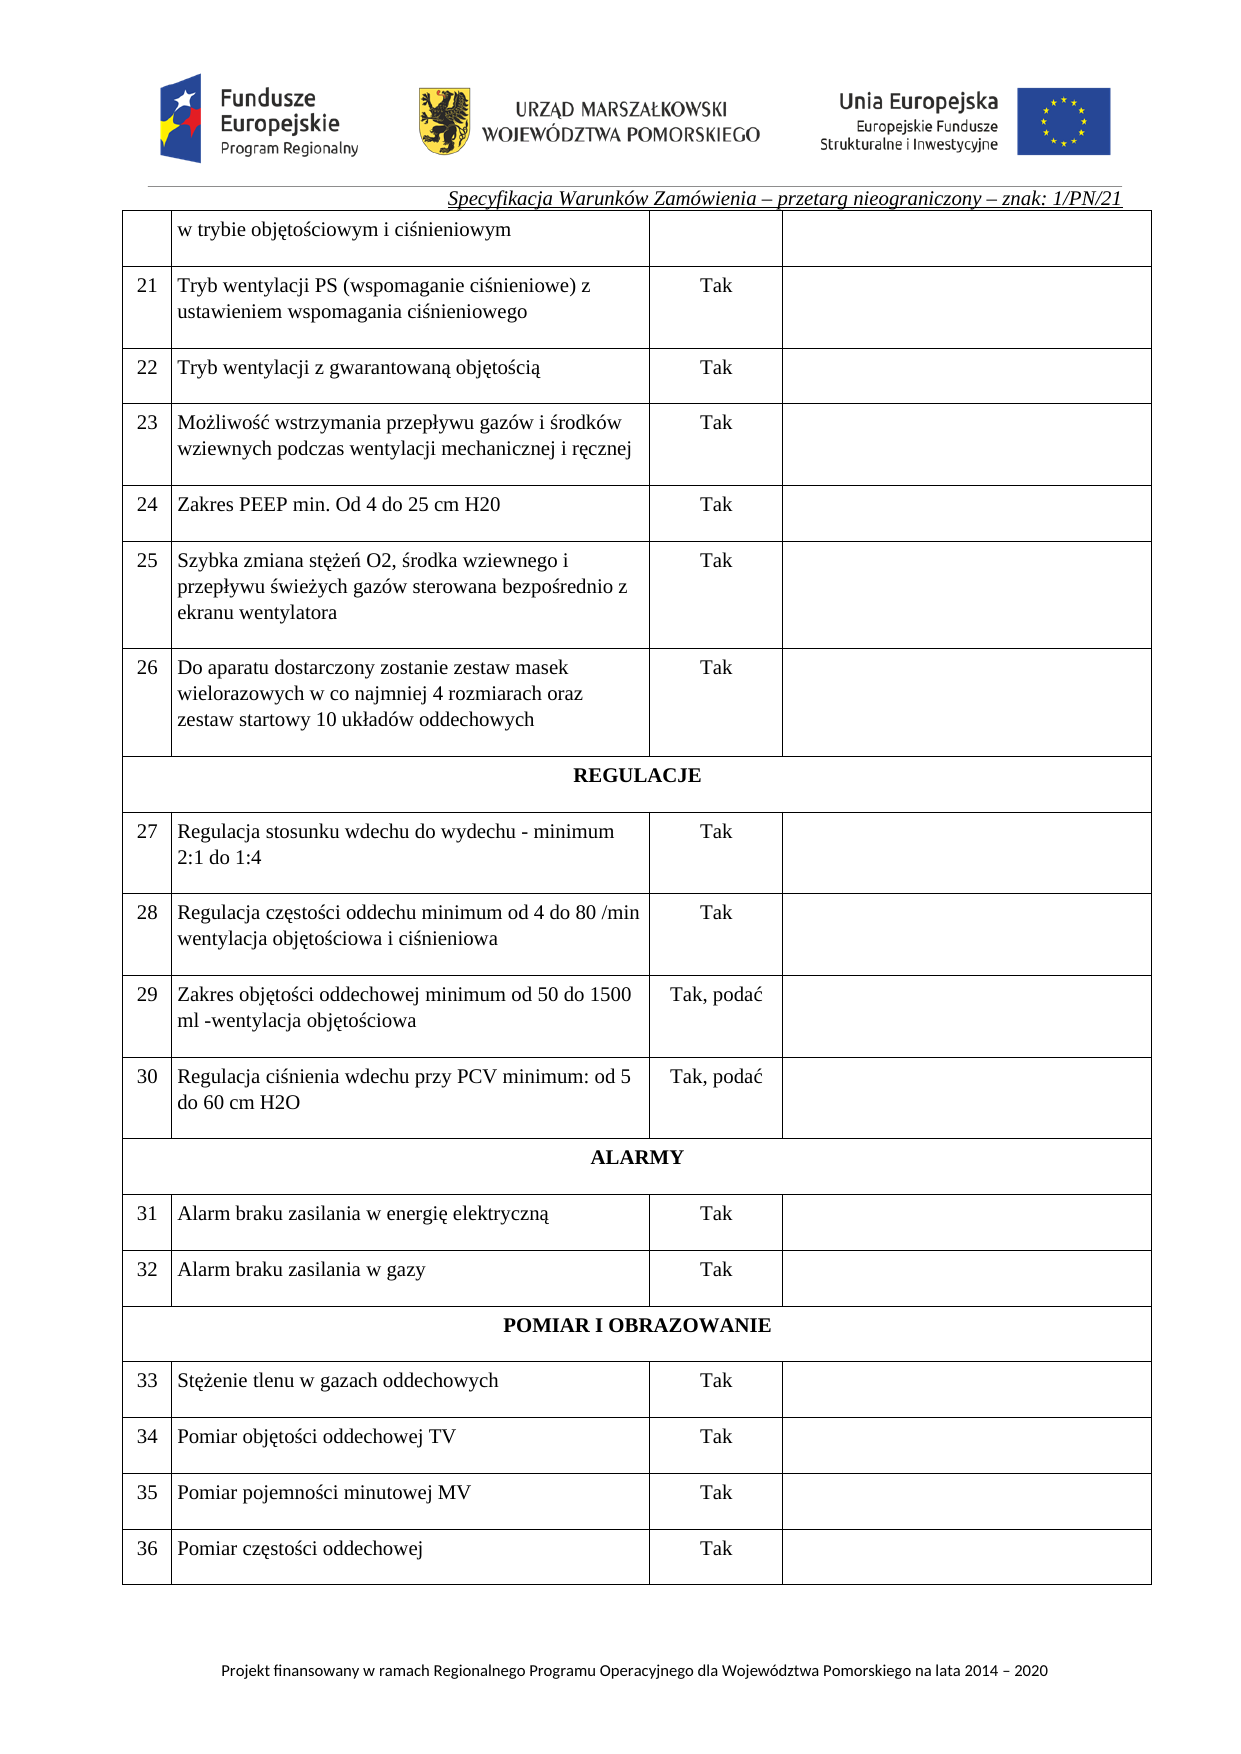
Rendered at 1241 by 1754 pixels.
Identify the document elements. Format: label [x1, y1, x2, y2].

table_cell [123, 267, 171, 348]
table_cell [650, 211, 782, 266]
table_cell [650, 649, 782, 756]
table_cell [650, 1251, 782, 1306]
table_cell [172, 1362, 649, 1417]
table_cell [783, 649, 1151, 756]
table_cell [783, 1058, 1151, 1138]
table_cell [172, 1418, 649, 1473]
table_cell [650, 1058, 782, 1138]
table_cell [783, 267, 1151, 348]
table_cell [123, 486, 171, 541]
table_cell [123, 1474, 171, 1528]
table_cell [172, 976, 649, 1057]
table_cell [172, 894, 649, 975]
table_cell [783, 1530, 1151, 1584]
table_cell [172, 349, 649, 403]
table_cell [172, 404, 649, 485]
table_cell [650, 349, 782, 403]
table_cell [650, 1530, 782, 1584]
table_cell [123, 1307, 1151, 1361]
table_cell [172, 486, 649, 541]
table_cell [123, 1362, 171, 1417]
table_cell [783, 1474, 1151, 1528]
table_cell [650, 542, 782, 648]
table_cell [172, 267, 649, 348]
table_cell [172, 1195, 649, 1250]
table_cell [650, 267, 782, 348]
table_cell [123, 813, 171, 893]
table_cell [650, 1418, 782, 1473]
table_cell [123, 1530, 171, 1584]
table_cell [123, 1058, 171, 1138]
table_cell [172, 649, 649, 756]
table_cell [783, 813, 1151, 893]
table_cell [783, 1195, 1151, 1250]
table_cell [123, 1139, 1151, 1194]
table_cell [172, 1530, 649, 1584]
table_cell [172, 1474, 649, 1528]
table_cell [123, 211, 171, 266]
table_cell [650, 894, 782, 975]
picture [147, 73, 1123, 187]
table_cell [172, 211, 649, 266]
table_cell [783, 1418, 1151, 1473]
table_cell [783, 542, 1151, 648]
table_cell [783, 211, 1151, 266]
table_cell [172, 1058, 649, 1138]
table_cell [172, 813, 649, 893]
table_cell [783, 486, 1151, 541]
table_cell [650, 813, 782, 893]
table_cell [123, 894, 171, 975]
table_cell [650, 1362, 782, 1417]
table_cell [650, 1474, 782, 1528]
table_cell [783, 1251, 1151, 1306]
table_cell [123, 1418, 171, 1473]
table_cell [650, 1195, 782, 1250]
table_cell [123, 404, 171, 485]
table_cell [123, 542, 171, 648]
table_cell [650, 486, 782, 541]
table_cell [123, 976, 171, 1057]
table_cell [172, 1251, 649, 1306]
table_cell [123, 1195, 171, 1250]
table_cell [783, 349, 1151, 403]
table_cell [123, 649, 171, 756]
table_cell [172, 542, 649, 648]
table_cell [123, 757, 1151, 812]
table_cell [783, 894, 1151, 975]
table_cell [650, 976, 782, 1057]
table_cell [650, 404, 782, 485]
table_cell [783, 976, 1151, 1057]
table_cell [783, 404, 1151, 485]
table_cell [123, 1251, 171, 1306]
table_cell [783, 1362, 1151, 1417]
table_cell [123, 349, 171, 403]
